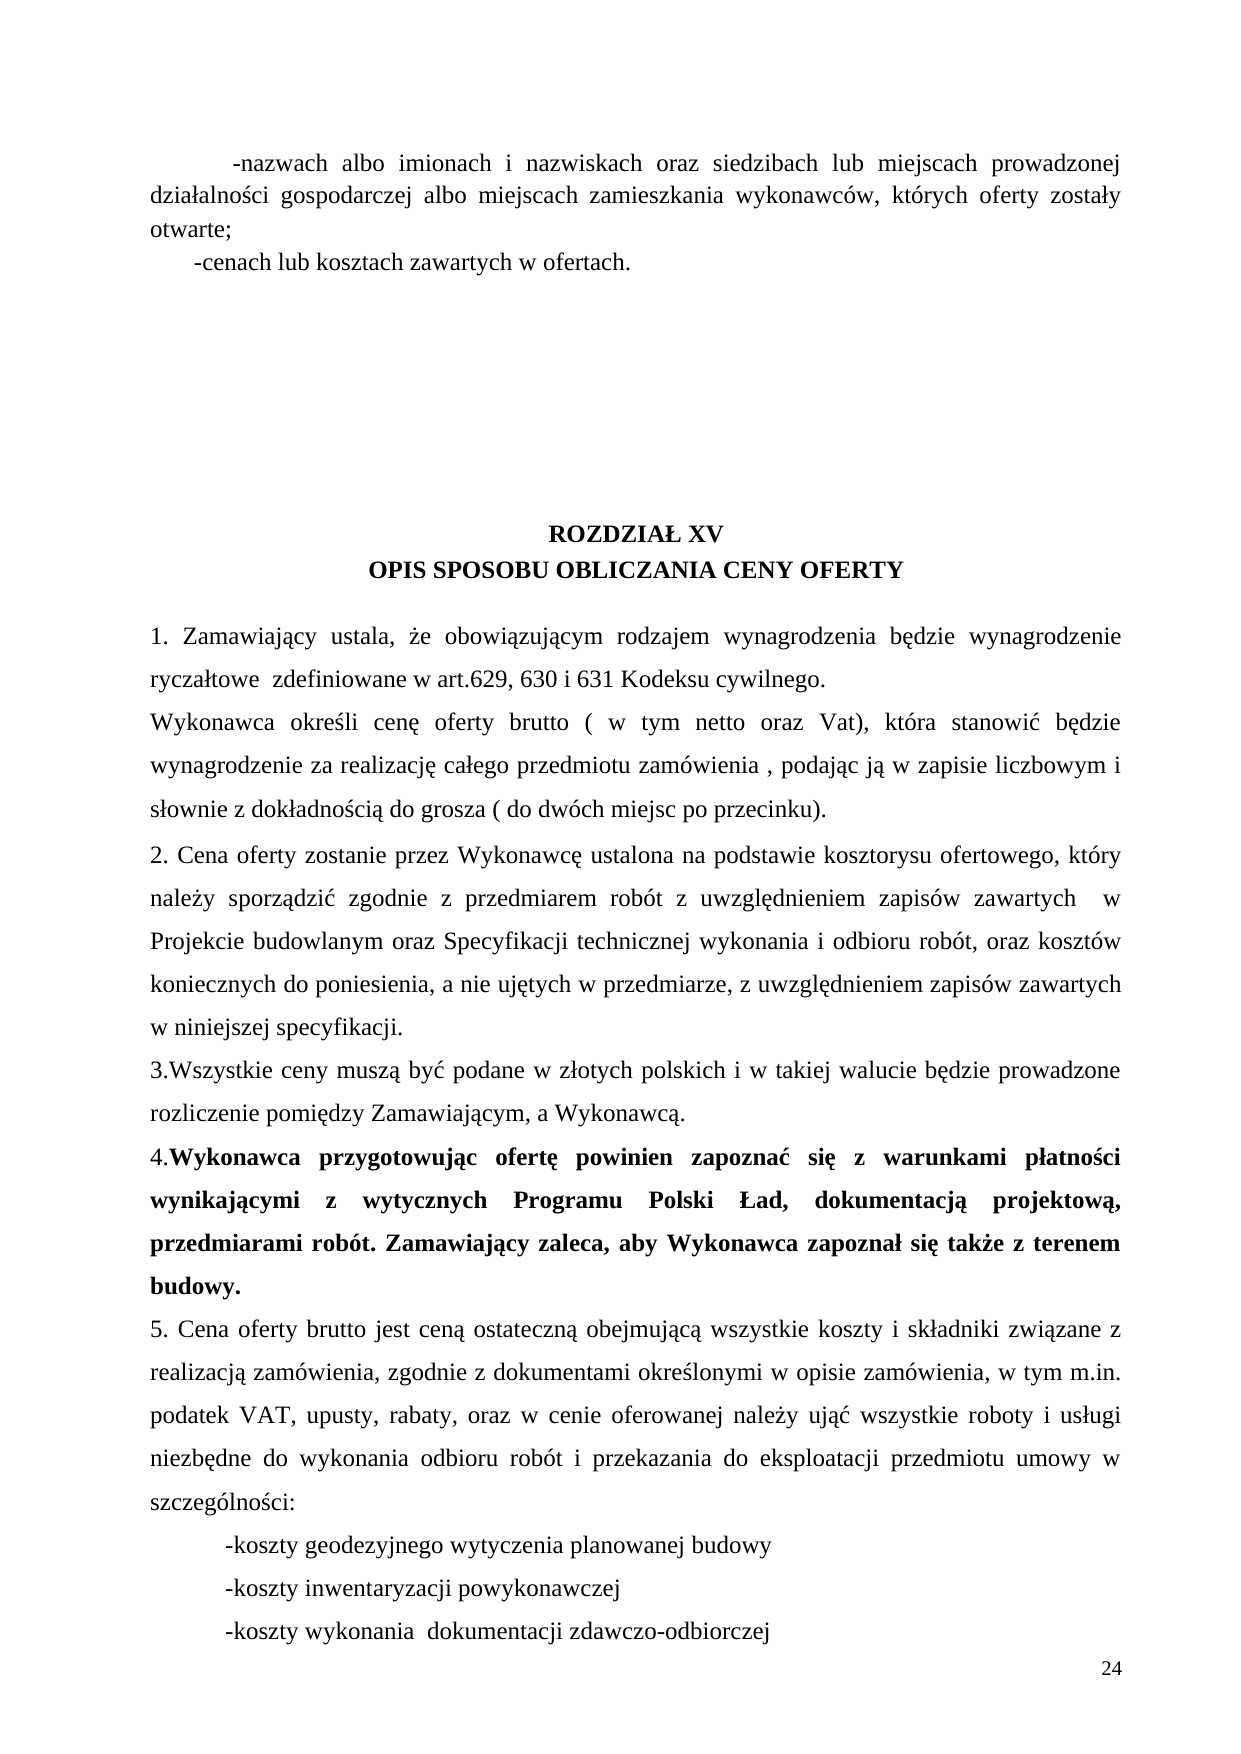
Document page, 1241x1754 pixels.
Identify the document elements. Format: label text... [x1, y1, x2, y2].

text -koszty wykonania dokumentacji zdawczo-odbiorczej [225, 1616, 1122, 1645]
text 1. Zamawiający ustala, że obowiązującym rodzajem wynagrodzenia będzie wynagrodzenie ryczałtowe zdefiniowane w art.629, 630 i 631 Kodeksu cywilnego. [150, 621, 1122, 693]
text ROZDZIAŁ XV [150, 519, 1122, 548]
text 2. Cena oferty zostanie przez Wykonawcę ustalona na podstawie kosztorysu ofertowego, który należy sporządzić zgodnie z przedmiarem robót z uwzględnieniem zapisów zawartych w Projekcie budowlanym oraz Specyfikacji technicznej wykonania i odbioru robót, oraz kosztów koniecznych do poniesienia, a nie ujętych w przedmiarze, z uwzględnieniem zapisów zawartych w niniejszej specyfikacji. [150, 840, 1122, 1041]
text 3.Wszystkie ceny muszą być podane w złotych polskich i w takiej walucie będzie prowadzone rozliczenie pomiędzy Zamawiającym, a Wykonawcą. [150, 1055, 1122, 1127]
text 5. Cena oferty brutto jest ceną ostateczną obejmującą wszystkie koszty i składniki związane z realizacją zamówienia, zgodnie z dokumentami określonymi w opisie zamówienia, w tym m.in. podatek VAT, upusty, rabaty, oraz w cenie oferowanej należy ująć wszystkie roboty i usługi niezbędne do wykonania odbioru robót i przekazania do eksploatacji przedmiotu umowy w szczególności: [150, 1314, 1122, 1515]
text OPIS SPOSOBU OBLICZANIA CENY OFERTY [150, 556, 1122, 584]
text -koszty geodezyjnego wytyczenia planowanej budowy [225, 1530, 1122, 1558]
text -cenach lub kosztach zawartych w ofertach. [150, 247, 1122, 275]
text -koszty inwentaryzacji powykonawczej [225, 1573, 1122, 1602]
text -nazwach albo imionach i nazwiskach oraz siedzibach lub miejscach prowadzonej działalności gospodarczej albo miejscach zamieszkania wykonawców, których oferty zostały otwarte; [150, 148, 1122, 242]
text Wykonawca określi cenę oferty brutto ( w tym netto oraz Vat), która stanowić będzie wynagrodzenie za realizację całego przedmiotu zamówienia , podając ją w zapisie liczbowym i słownie z dokładnością do grosza ( do dwóch miejsc po przecinku). [150, 707, 1122, 822]
text 4.Wykonawca przygotowując ofertę powinien zapoznać się z warunkami płatności wynikającymi z wytycznych Programu Polski Ład, dokumentacją projektową, przedmiarami robót. Zamawiający zaleca, aby Wykonawca zapoznał się także z terenem budowy. [150, 1142, 1122, 1300]
